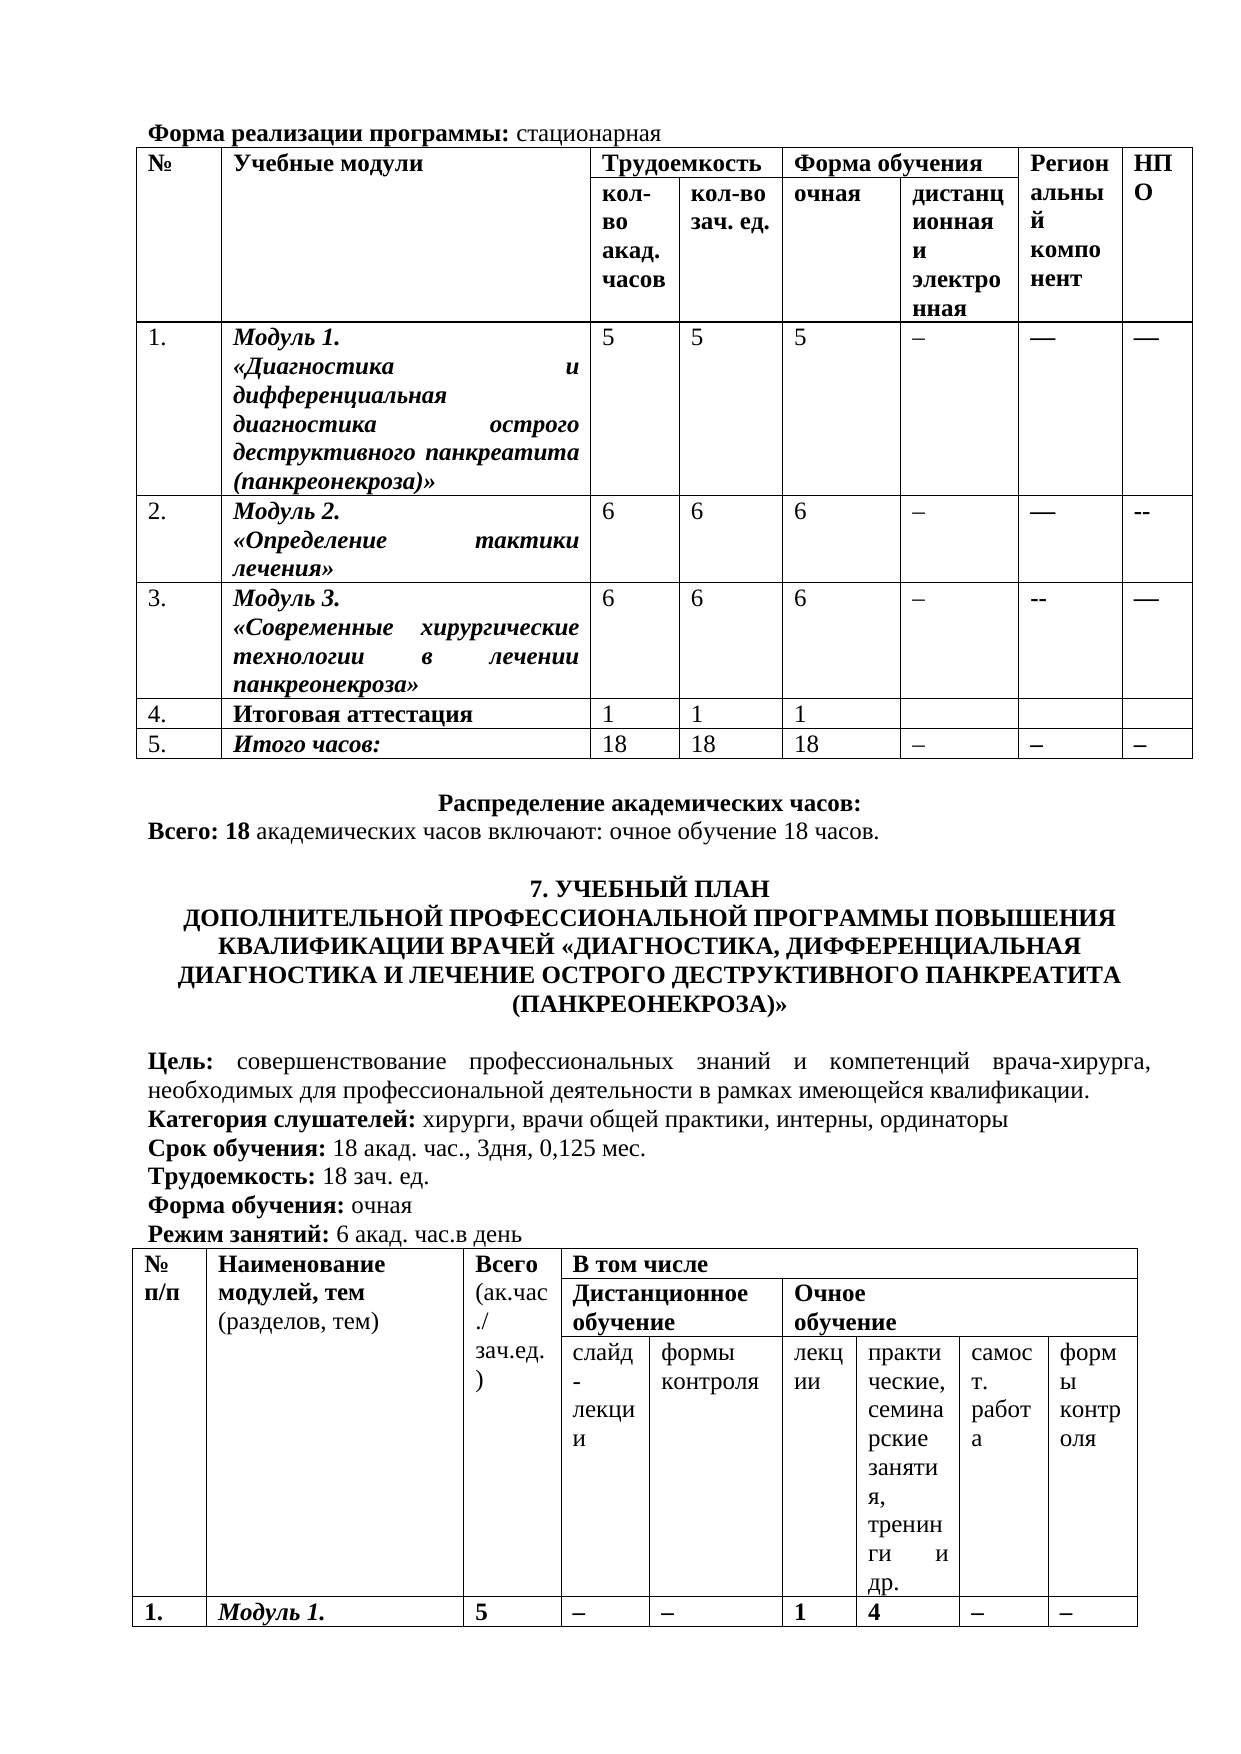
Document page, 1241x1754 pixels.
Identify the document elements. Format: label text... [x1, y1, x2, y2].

table_cell – [1123, 729, 1192, 758]
table_cell формы контроля [1049, 1337, 1137, 1596]
table_cell дистанционная и электронная [901, 178, 1018, 321]
table_header Региональный компонент [1019, 148, 1122, 321]
table_cell формы контроля [650, 1337, 782, 1596]
table_cell Очное обучение [783, 1279, 1137, 1336]
table_cell – [1019, 729, 1122, 758]
table_cell 18 [680, 729, 782, 758]
table_cell слайд-лекции [562, 1337, 649, 1596]
table_cell 6 [680, 583, 782, 698]
table_cell – [901, 323, 1018, 495]
table_cell 1. [133, 1597, 206, 1626]
table_cell — [1123, 583, 1192, 698]
text Цель: совершенствование профессиональных знаний и компетенций врача-хирурга, необходимых для профессиональной деятельности в рамках имеющейся квалификации. [148, 1046, 1152, 1104]
text Режим занятий: 6 акад. час.в день [148, 1219, 1152, 1248]
table_cell кол-во акад. часов [591, 178, 679, 321]
table_cell Итого часов: [222, 729, 590, 758]
table_cell Дистанционное обучение [562, 1279, 782, 1336]
text Категория слушателей: хирурги, врачи общей практики, интерны, ординаторы [148, 1104, 1152, 1133]
table_cell [1123, 699, 1192, 728]
table_cell -- [1019, 583, 1122, 698]
table_cell ‒ [1049, 1597, 1137, 1626]
table_header Наименование модулей, тем (разделов, тем) [207, 1249, 463, 1596]
table_cell – [901, 729, 1018, 758]
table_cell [207, 1597, 463, 1626]
table_cell — [1019, 496, 1122, 582]
table_cell 1 [680, 699, 782, 728]
table_cell Итоговая аттестация [222, 699, 590, 728]
table_cell -- [1123, 496, 1192, 582]
table_cell 1 [783, 1597, 856, 1626]
table_cell практические, семинарские занятия, тренинги и др. [857, 1337, 959, 1596]
table_header Учебные модули [222, 148, 590, 321]
text Срок обучения: 18 акад. час., 3дня, 0,125 мес. [148, 1133, 1152, 1161]
table_header В том числе [562, 1249, 1137, 1277]
table_cell кол-во зач. ед. [680, 178, 782, 321]
table_cell [901, 699, 1018, 728]
table_cell очная [783, 178, 900, 321]
table_cell ‒ [650, 1597, 782, 1626]
table_cell [137, 729, 221, 758]
table_cell — [1019, 323, 1122, 495]
table_header Трудоемкость [591, 148, 782, 177]
table_cell 1 [783, 699, 900, 728]
table_cell — [1123, 323, 1192, 495]
table_cell 5 [680, 323, 782, 495]
table_cell 5 [464, 1597, 561, 1626]
table_cell ‒ [960, 1597, 1048, 1626]
text Распределение академических часов: [148, 788, 1152, 816]
table_cell [1019, 699, 1122, 728]
table_header Всего (ак.час./ зач.ед.) [464, 1249, 561, 1596]
table_cell Модуль 2. «Определение тактики лечения» [222, 496, 590, 582]
table_cell – [901, 583, 1018, 698]
table_cell 6 [783, 496, 900, 582]
table_cell – [562, 1597, 649, 1626]
table_cell 6 [680, 496, 782, 582]
table_cell Модуль 1. «Диагностика и дифференциальная диагностика острого деструктивного панкреатита (панкреонекроза)» [222, 323, 590, 495]
table_cell 5 [591, 323, 679, 495]
table_cell [137, 583, 221, 698]
text Трудоемкость: 18 зач. ед. [148, 1161, 1152, 1190]
table_cell [137, 699, 221, 728]
text Форма обучения: очная [148, 1190, 1152, 1219]
table_cell [137, 496, 221, 582]
table_header НПО [1123, 148, 1192, 321]
table_cell лекции [783, 1337, 856, 1596]
table_cell Модуль 3. «Современные хирургические технологии в лечении панкреонекроза» [222, 583, 590, 698]
text Форма реализации программы: стационарная [148, 118, 1152, 147]
table_cell – [901, 496, 1018, 582]
table_cell 18 [783, 729, 900, 758]
table_header № п/п [133, 1249, 206, 1596]
table_cell самост. работа [960, 1337, 1048, 1596]
table_cell 6 [783, 583, 900, 698]
table_cell 1 [591, 699, 679, 728]
text Всего: 18 академических часов включают: очное обучение 18 часов. [148, 816, 1152, 845]
table_cell [137, 323, 221, 495]
text ДОПОЛНИТЕЛЬНОЙ ПРОФЕССИОНАЛЬНОЙ ПРОГРАММЫ ПОВЫШЕНИЯ КВАЛИФИКАЦИИ ВРАЧЕЙ «Диагностика, дифференциальная диагностика и лечение острого деструктивного панкреатита (панкреонекроза)» [148, 903, 1152, 1018]
table_cell 6 [591, 583, 679, 698]
table_cell 6 [591, 496, 679, 582]
table_cell 18 [591, 729, 679, 758]
table_cell 4 [857, 1597, 959, 1626]
table_header № [137, 148, 221, 321]
text 7. УЧЕБНЫЙ ПЛАН [148, 874, 1152, 903]
table_cell 5 [783, 323, 900, 495]
table_header Форма обучения [783, 148, 1018, 177]
